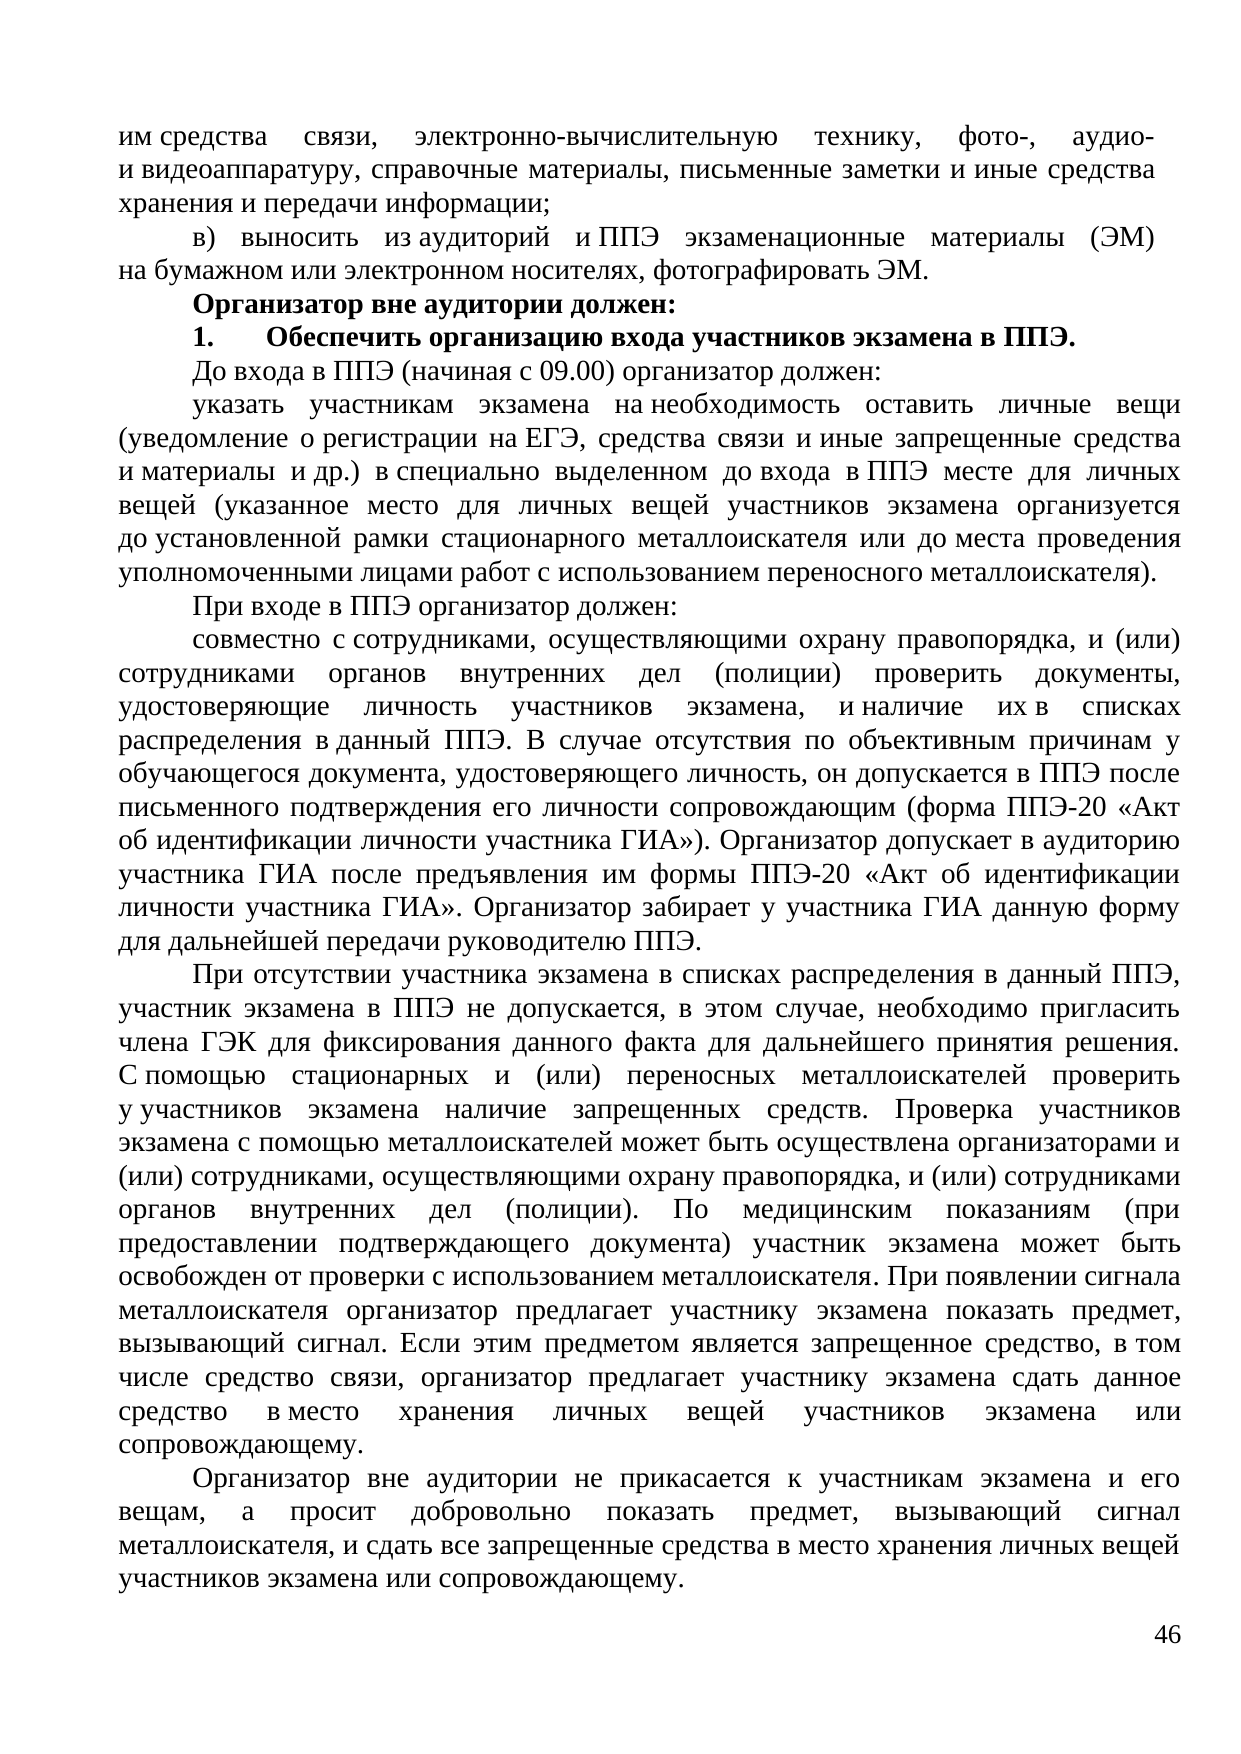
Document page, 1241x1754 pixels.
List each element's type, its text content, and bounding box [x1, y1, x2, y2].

text совместно с сотрудниками, осуществляющими охрану правопорядка, и (или) сотрудниками органов внутренних дел (полиции) проверить документы, удостоверяющие личность участников экзамена, и наличие их в списках распределения в данный ППЭ. В случае отсутствия по объективным причинам у обучающегося документа, удостоверяющего личность, он допускается в ППЭ после письменного подтверждения его личности сопровождающим (форма ППЭ-20 «Акт об идентификации личности участника ГИА»). Организатор допускает в аудиторию участника ГИА после предъявления им формы ППЭ-20 «Акт об идентификации личности участника ГИА». Организатор забирает у участника ГИА данную форму для дальнейшей передачи руководителю ППЭ. [118, 621, 1181, 957]
text При входе в ППЭ организатор должен: [118, 588, 1181, 621]
text При отсутствии участника экзамена в списках распределения в данный ППЭ, участник экзамена в ППЭ не допускается, в этом случае, необходимо пригласить члена ГЭК для фиксирования данного факта для дальнейшего принятия решения. С помощью стационарных и (или) переносных металлоискателей проверить у участников экзамена наличие запрещенных средств. Проверка участников экзамена с помощью металлоискателей может быть осуществлена организаторами и (или) сотрудниками, осуществляющими охрану правопорядка, и (или) сотрудниками органов внутренних дел (полиции). По медицинским показаниям (при предоставлении подтверждающего документа) участник экзамена может быть освобожден от проверки с использованием металлоискателя. При появлении сигнала металлоискателя организатор предлагает участнику экзамена показать предмет, вызывающий сигнал. Если этим предметом является запрещенное средство, в том числе средство связи, организатор предлагает участнику экзамена сдать данное средство в место хранения личных вещей участников экзамена или сопровождающему. [118, 957, 1181, 1460]
text До входа в ППЭ (начиная с 09.00) организатор должен: [118, 353, 1181, 386]
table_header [107, 118, 1167, 286]
list Обеспечить организацию входа участников экзамена в ППЭ. [118, 319, 1181, 353]
text Организатор вне аудитории должен: [118, 286, 1181, 319]
text указать участникам экзамена на необходимость оставить личные вещи (уведомление о регистрации на ЕГЭ, средства связи и иные запрещенные средства и материалы и др.) в специально выделенном до входа в ППЭ месте для личных вещей (указанное место для личных вещей участников экзамена организуется до установленной рамки стационарного металлоискателя или до места проведения уполномоченными лицами работ с использованием переносного металлоискателя). [118, 386, 1181, 588]
text Организатор вне аудитории не прикасается к участникам экзамена и его вещам, а просит добровольно показать предмет, вызывающий сигнал металлоискателя, и сдать все запрещенные средства в место хранения личных вещей участников экзамена или сопровождающему. [118, 1460, 1181, 1594]
